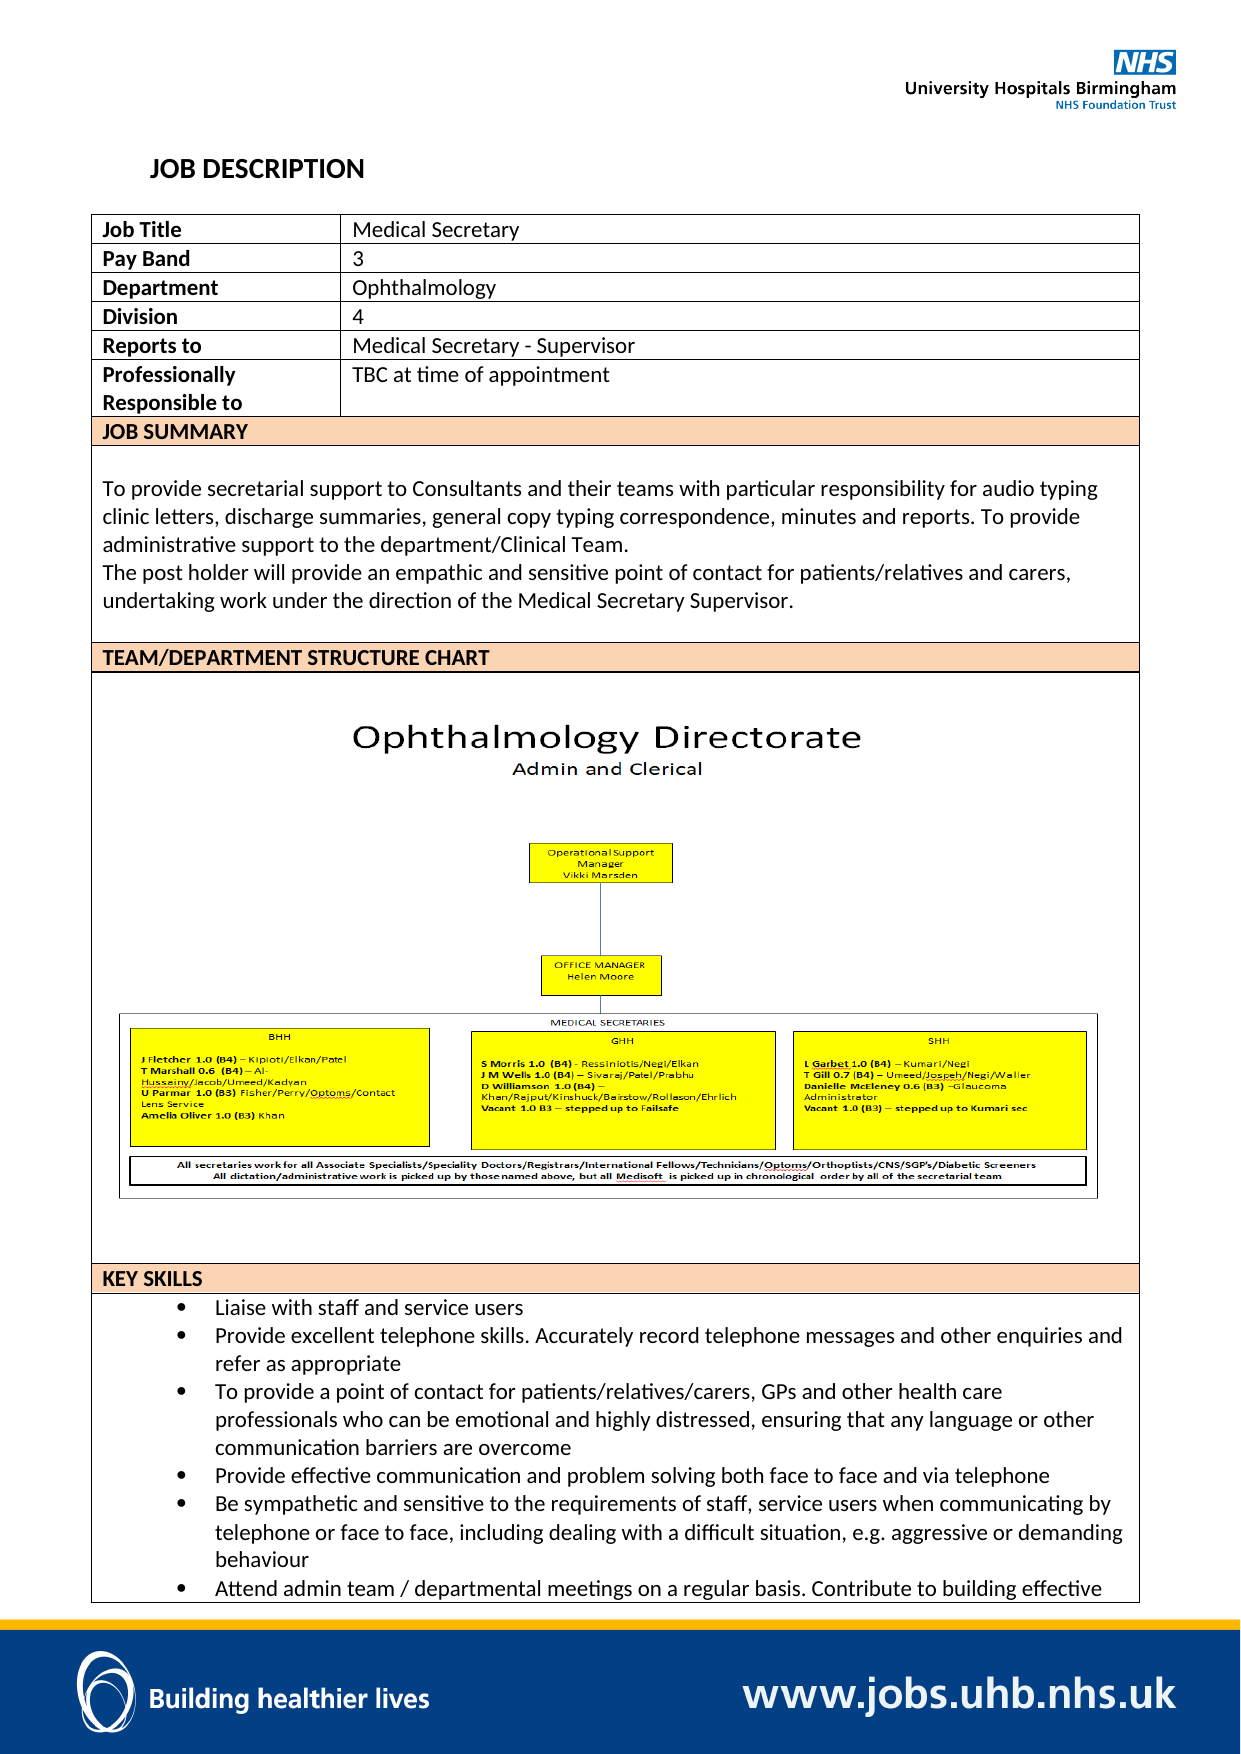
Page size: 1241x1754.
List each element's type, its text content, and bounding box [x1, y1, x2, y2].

table_cell TEAM/DEPARTMENT STRUCTURE CHART [92, 643, 1139, 671]
table_cell To provide secretarial support to Consultants and their teams with particular responsibility for audio typing clinic letters, discharge summaries, general copy typing correspondence, minutes and reports. To provide administrative support to the department/Clinical Team. The post holder will provide an empathic and sensitive point of contact for patients/relatives and carers, undertaking work under the direction of the Medical Secretary Supervisor. [92, 446, 1139, 642]
table_cell TBC at time of appointment [341, 360, 1139, 416]
table_cell Reports to [92, 331, 340, 359]
table_cell Medical Secretary - Supervisor [341, 331, 1139, 359]
table_cell 4 [341, 302, 1139, 330]
table_cell Ophthalmology [341, 273, 1139, 301]
table_cell JOB SUMMARY [92, 417, 1139, 445]
table_cell Division [92, 302, 340, 330]
text JOB DESCRIPTION [150, 150, 1090, 186]
table_header Medical Secretary [341, 215, 1139, 243]
table_cell Department [92, 273, 340, 301]
picture [595, 20, 1205, 127]
table_header Job Title [92, 215, 340, 243]
table_cell [92, 673, 1139, 1263]
table_cell 3 [341, 244, 1139, 272]
picture [0, 1602, 1241, 1754]
table_cell KEY SKILLS [92, 1264, 1139, 1292]
table_cell Professionally Responsible to [92, 360, 340, 416]
table_cell Pay Band [92, 244, 340, 272]
